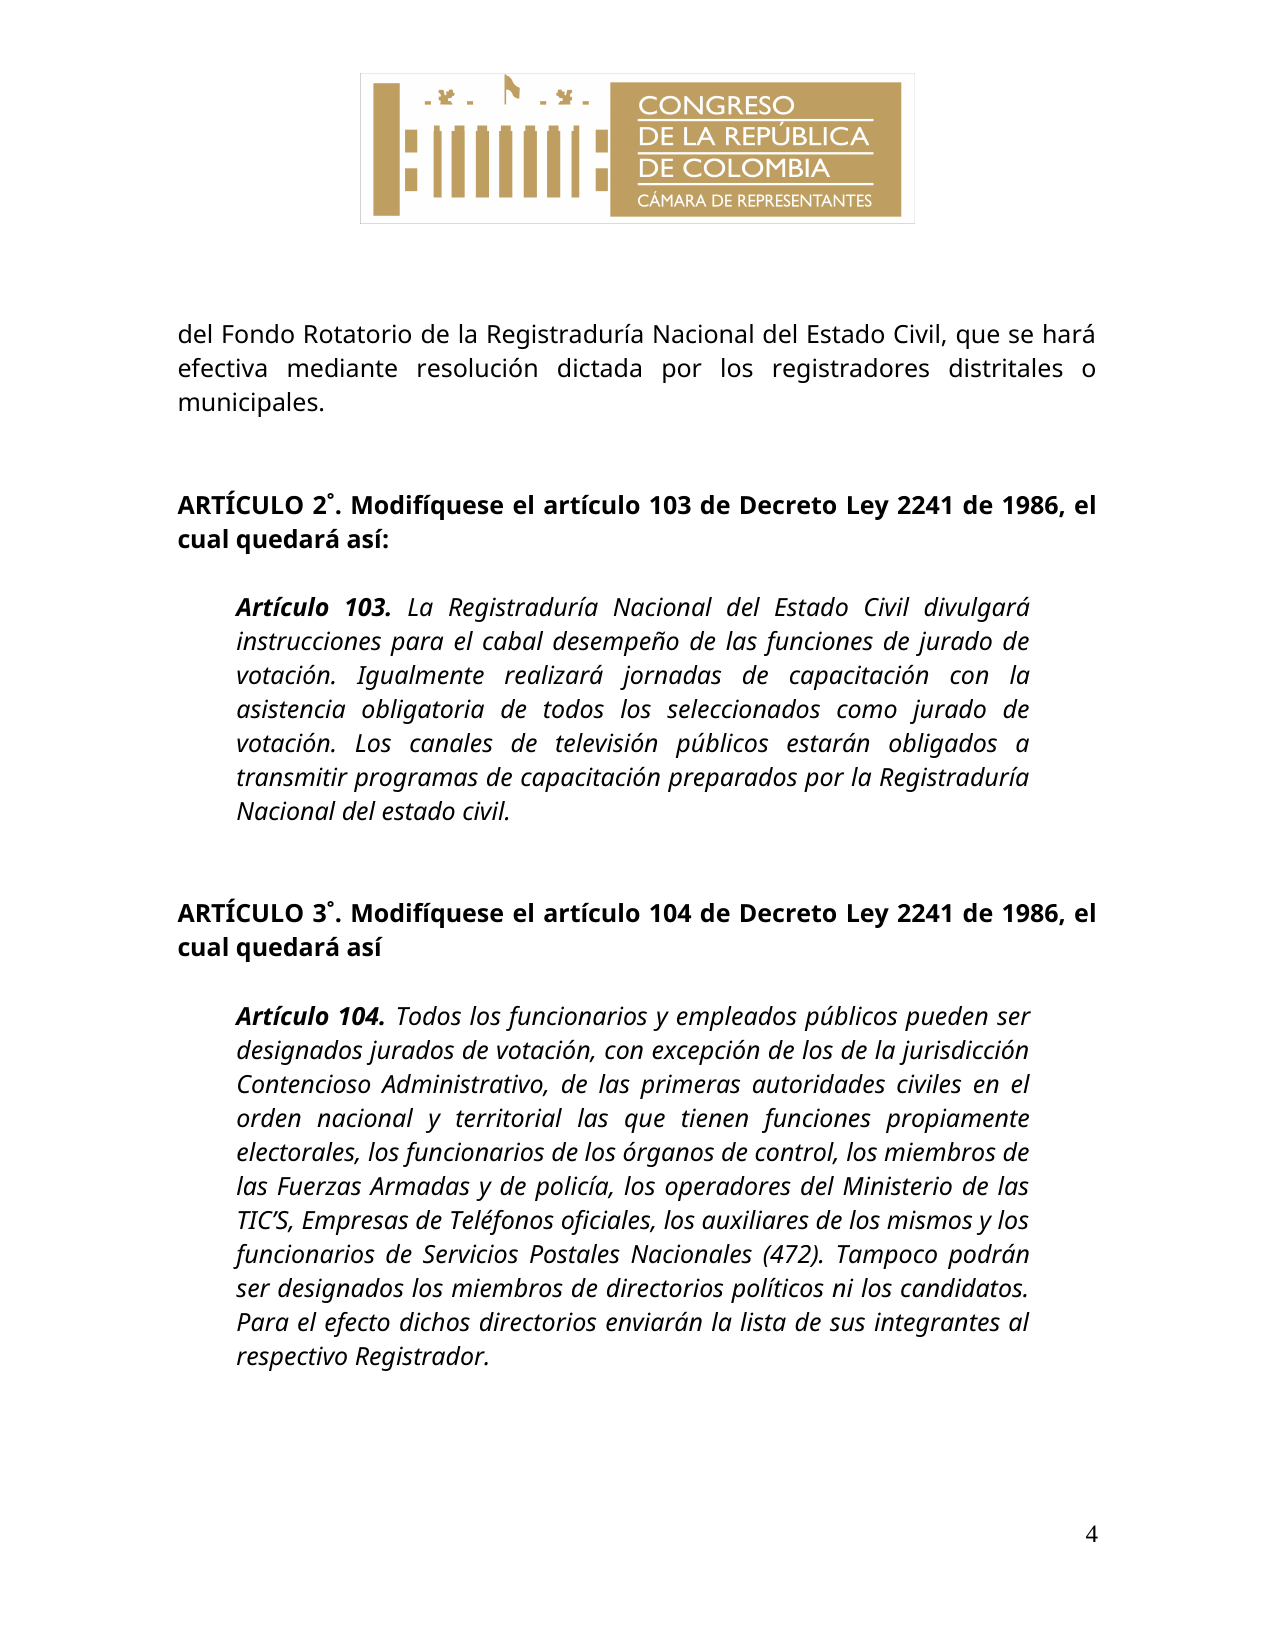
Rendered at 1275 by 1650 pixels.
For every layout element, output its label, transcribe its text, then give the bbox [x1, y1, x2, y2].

text ARTÍCULO 3˚. Modifíquese el artículo 104 de Decreto Ley 2241 de 1986, el cual quedará así [177, 896, 1098, 964]
text Artículo 104. Todos los funcionarios y empleados públicos pueden ser designados jurados de votación, con excepción de los de la jurisdicción Contencioso Administrativo, de las primeras autoridades civiles en el orden nacional y territorial las que tienen funciones propiamente electorales, los funcionarios de los órganos de control, los miembros de las Fuerzas Armadas y de policía, los operadores del Ministerio de las TIC’S, Empresas de Teléfonos oficiales, los auxiliares de los mismos y los funcionarios de Servicios Postales Nacionales (472). Tampoco podrán ser designados los miembros de directorios políticos ni los candidatos. Para el efecto dichos directorios enviarán la lista de sus integrantes al respectivo Registrador. [236, 998, 1034, 1373]
text Artículo 103. La Registraduría Nacional del Estado Civil divulgará instrucciones para el cabal desempeño de las funciones de jurado de votación. Igualmente realizará jornadas de capacitación con la asistencia obligatoria de todos los seleccionados como jurado de votación. Los canales de televisión públicos estarán obligados a transmitir programas de capacitación preparados por la Registraduría Nacional del estado civil. [236, 589, 1034, 828]
text ARTÍCULO 2˚. Modifíquese el artículo 103 de Decreto Ley 2241 de 1986, el cual quedará así: [177, 487, 1098, 555]
picture [360, 73, 915, 224]
